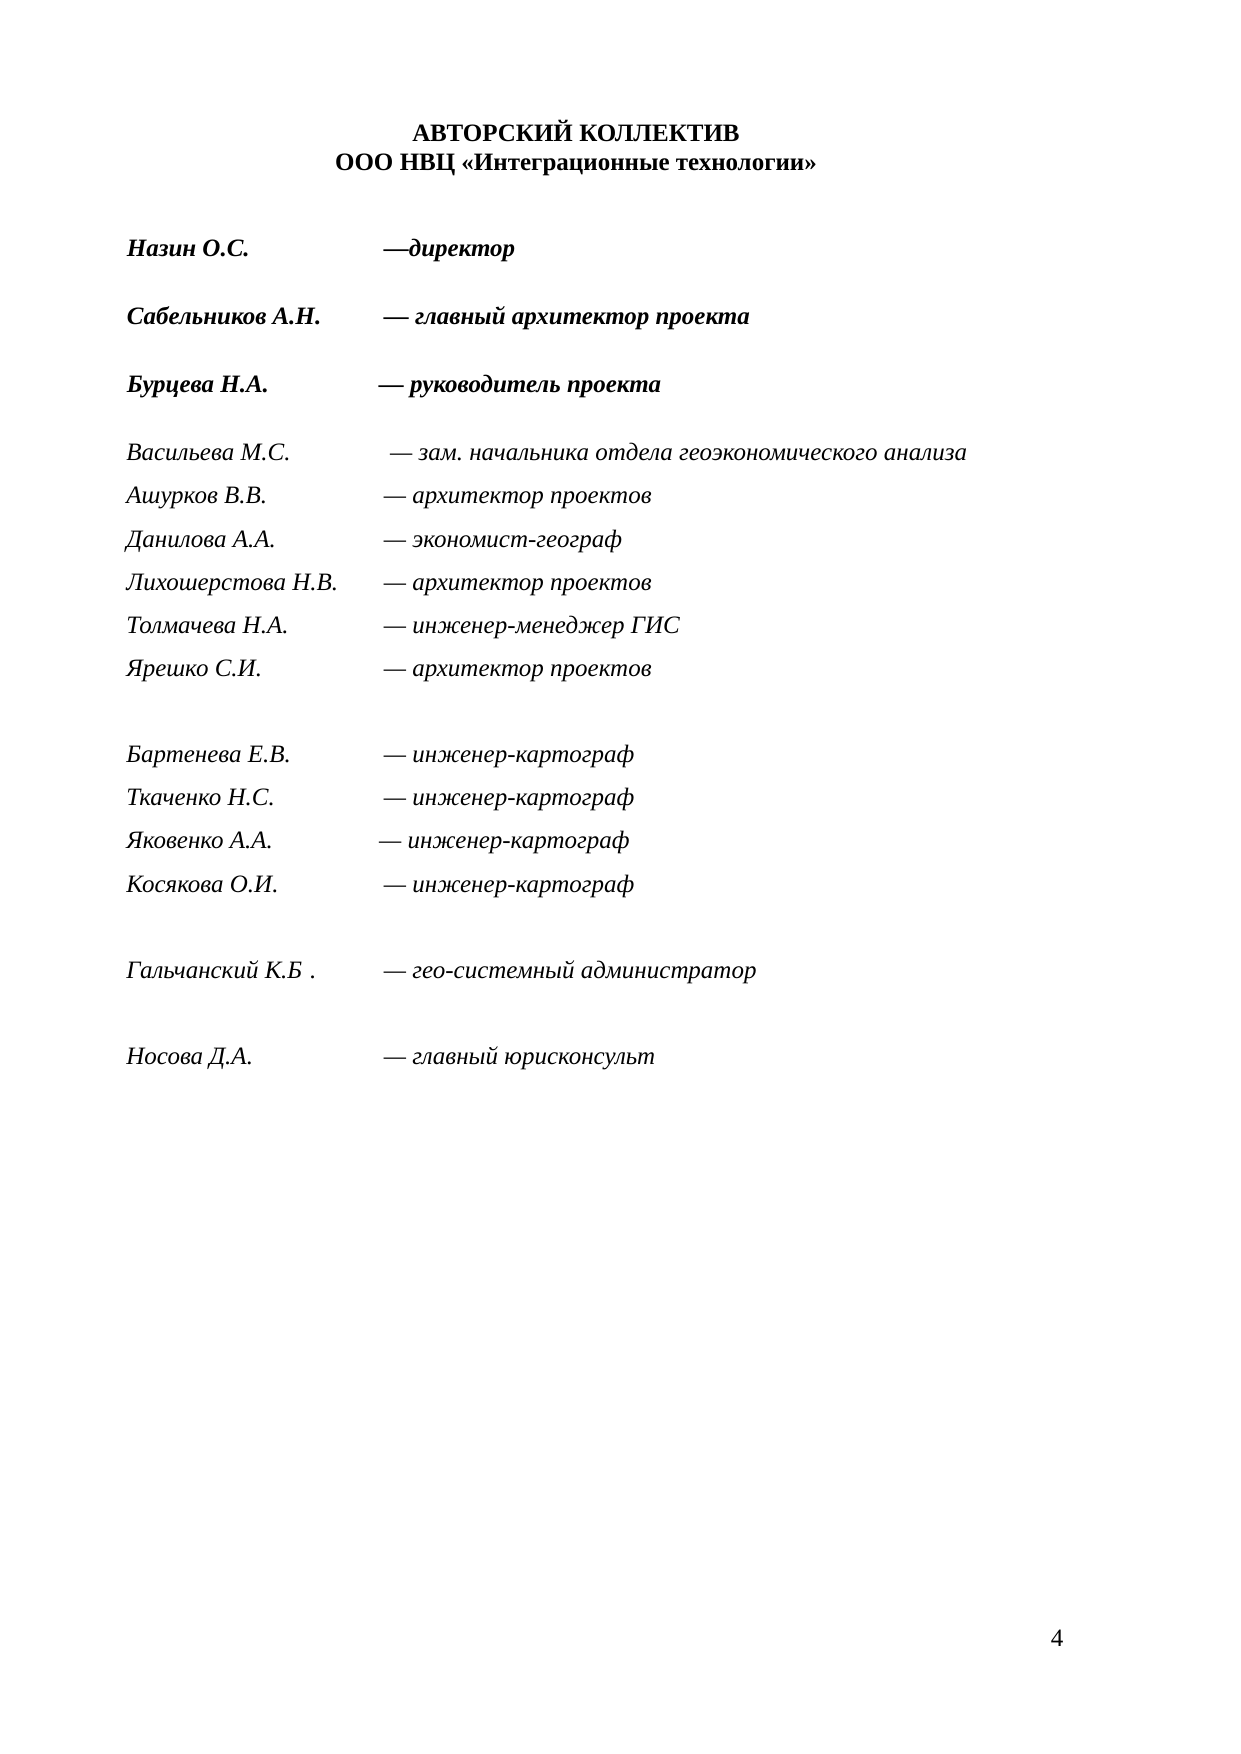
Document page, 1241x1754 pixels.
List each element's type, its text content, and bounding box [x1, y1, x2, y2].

list Толмачева Н.А. — инженер-менеджер ГИС [89, 610, 1063, 639]
list Бартенева Е.В. — инженер-картограф [89, 739, 1063, 768]
list Ярешко С.И. — архитектор проектов [89, 653, 1063, 682]
list Ашурков В.В. — архитектор проектов [89, 481, 1063, 509]
list Васильева М.С. — зам. начальника отдела геоэкономического анализа [89, 437, 1063, 466]
list Яковенко А.А. — инженер-картограф [89, 826, 1063, 854]
text ООО НВЦ «Интеграционные технологии» [89, 147, 1063, 176]
text Сабельников А.Н. — главный архитектор проекта [89, 301, 1063, 330]
list Носова Д.А. — главный юрисконсульт [89, 1041, 1063, 1070]
text Бурцева Н.А. — руководитель проекта [89, 369, 1063, 398]
list Ткаченко Н.С. — инженер-картограф [89, 782, 1063, 811]
list Лихошерстова Н.В. — архитектор проектов [89, 567, 1063, 596]
list Гальчанский К.Б . — гео-системный администратор [89, 955, 1063, 984]
list Данилова А.А. — экономист-географ [89, 524, 1063, 552]
text Назин О.С. —директор [89, 233, 1063, 262]
list Косякова О.И. — инженер-картограф [89, 869, 1063, 897]
text АВТОРСКИЙ КОЛЛЕКТИВ [89, 118, 1063, 147]
